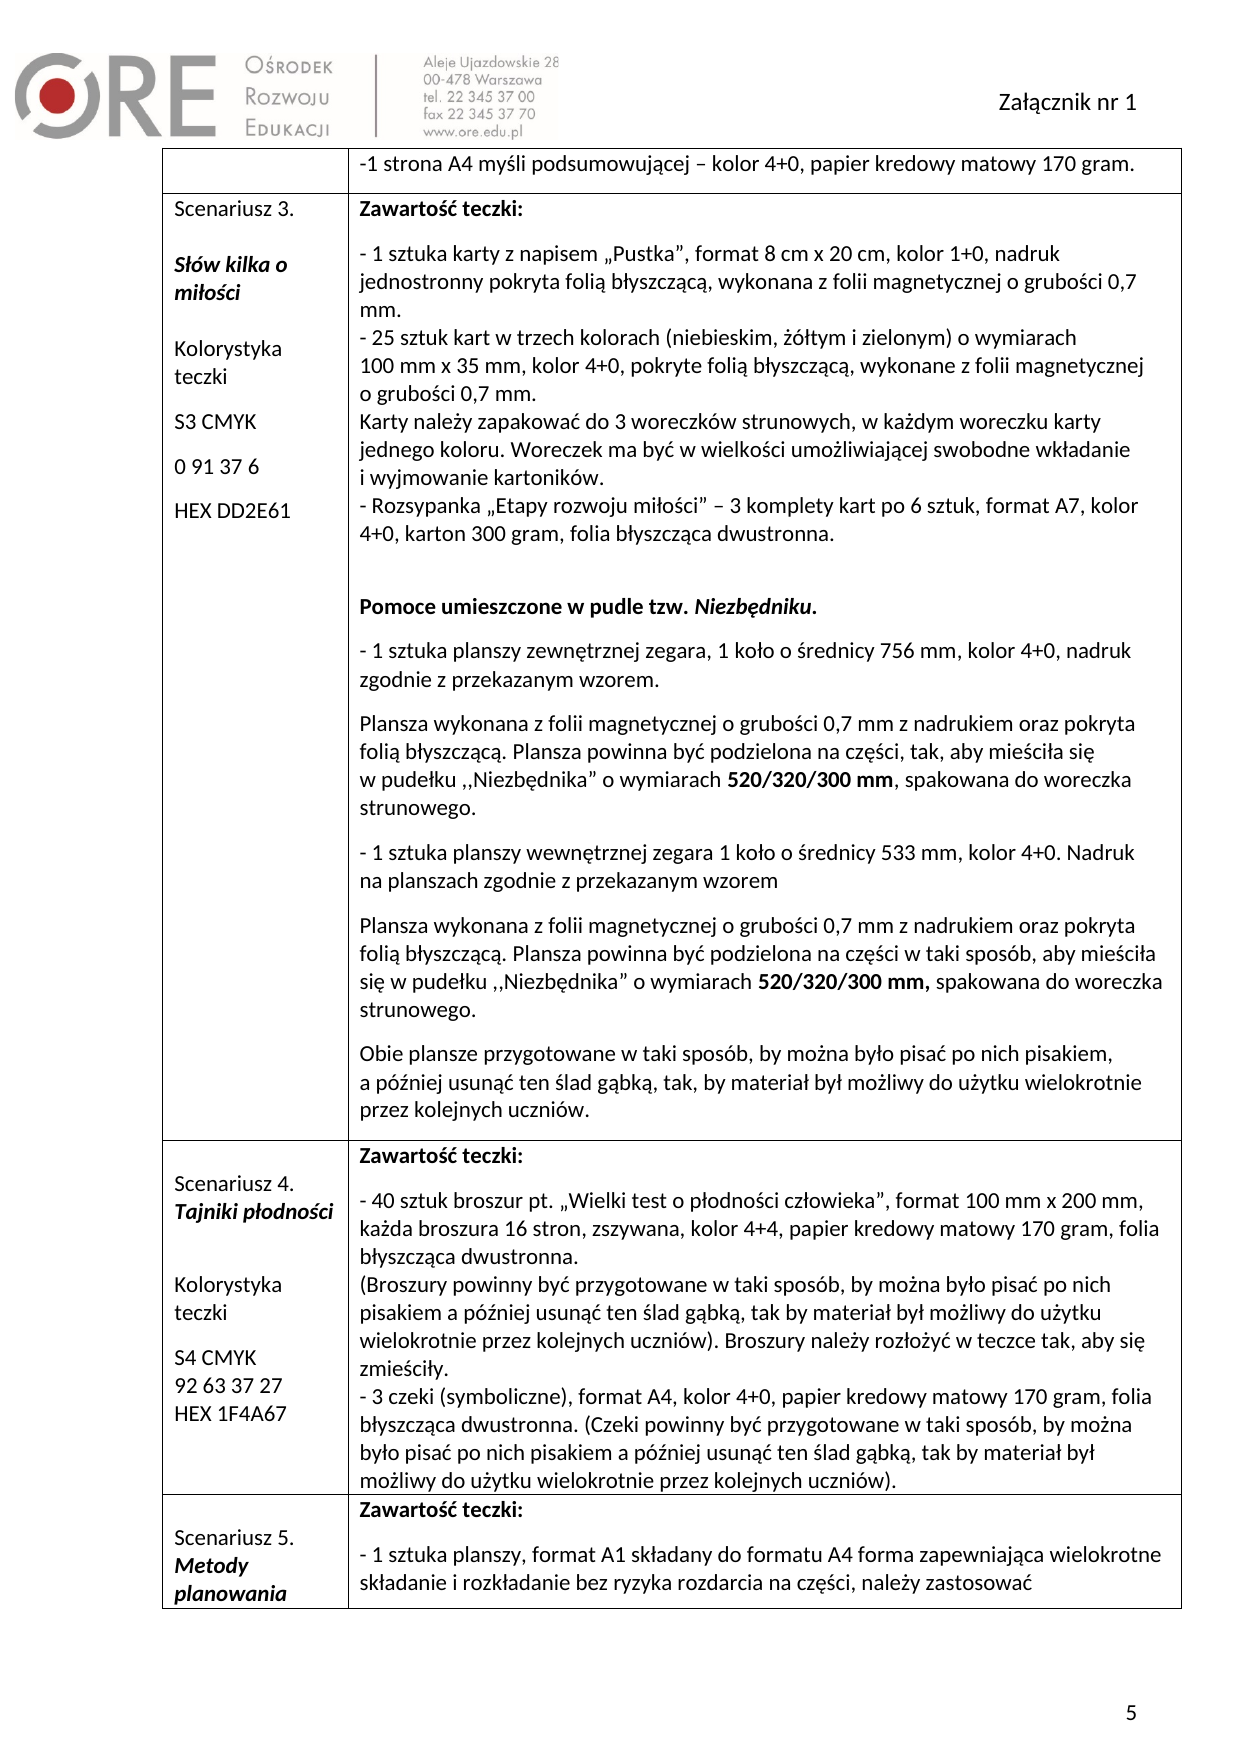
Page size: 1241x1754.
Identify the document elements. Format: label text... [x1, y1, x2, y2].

table_cell Zawartość teczki: - 40 sztuk broszur pt. „Wielki test o płodności człowieka”, format 100 mm x 200 mm, każda broszura 16 stron, zszywana, kolor 4+4, papier kredowy matowy 170 gram, folia błyszcząca dwustronna. (Broszury powinny być przygotowane w taki sposób, by można było pisać po nich pisakiem a później usunąć ten ślad gąbką, tak by materiał był możliwy do użytku wielokrotnie przez kolejnych uczniów). Broszury należy rozłożyć w teczce tak, aby się zmieściły. - 3 czeki (symboliczne), format A4, kolor 4+0, papier kredowy matowy 170 gram, folia błyszcząca dwustronna. (Czeki powinny być przygotowane w taki sposób, by można było pisać po nich pisakiem a później usunąć ten ślad gąbką, tak by materiał był możliwy do użytku wielokrotnie przez kolejnych uczniów). [349, 1141, 1181, 1494]
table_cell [163, 1495, 348, 1607]
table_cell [349, 149, 1181, 193]
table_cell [349, 1495, 1181, 1607]
picture [14, 53, 559, 140]
table_cell Scenariusz 4. Tajniki płodności Kolorystyka teczki S4 CMYK 92 63 37 27 HEX 1F4A67 [163, 1141, 348, 1494]
table_cell Zawartość teczki: - 1 sztuka karty z napisem „Pustka”, format 8 cm x 20 cm, kolor 1+0, nadruk jednostronny pokryta folią błyszczącą, wykonana z folii magnetycznej o grubości 0,7 mm. - 25 sztuk kart w trzech kolorach (niebieskim, żółtym i zielonym) o wymiarach 100 mm x 35 mm, kolor 4+0, pokryte folią błyszczącą, wykonane z folii magnetycznej o grubości 0,7 mm. Karty należy zapakować do 3 woreczków strunowych, w każdym woreczku karty jednego koloru. Woreczek ma być w wielkości umożliwiającej swobodne wkładanie i wyjmowanie kartoników. - Rozsypanka „Etapy rozwoju miłości” – 3 komplety kart po 6 sztuk, format A7, kolor 4+0, karton 300 gram, folia błyszcząca dwustronna. Pomoce umieszczone w pudle tzw. Niezbędniku. - 1 sztuka planszy zewnętrznej zegara, 1 koło o średnicy 756 mm, kolor 4+0, nadruk zgodnie z przekazanym wzorem. Plansza wykonana z folii magnetycznej o grubości 0,7 mm z nadrukiem oraz pokryta folią błyszczącą. Plansza powinna być podzielona na części, tak, aby mieściła się w pudełku ,,Niezbędnika” o wymiarach 520/320/300 mm, spakowana do woreczka strunowego. - 1 sztuka planszy wewnętrznej zegara 1 koło o średnicy 533 mm, kolor 4+0. Nadruk na planszach zgodnie z przekazanym wzorem Plansza wykonana z folii magnetycznej o grubości 0,7 mm z nadrukiem oraz pokryta folią błyszczącą. Plansza powinna być podzielona na części w taki sposób, aby mieściła się w pudełku ,,Niezbędnika” o wymiarach 520/320/300 mm, spakowana do woreczka strunowego. Obie plansze przygotowane w taki sposób, by można było pisać po nich pisakiem, a później usunąć ten ślad gąbką, tak, by materiał był możliwy do użytku wielokrotnie przez kolejnych uczniów. [349, 194, 1181, 1140]
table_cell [163, 149, 348, 193]
table_cell Scenariusz 3. Słów kilka o miłości Kolorystyka teczki S3 CMYK 0 91 37 6 HEX DD2E61 [163, 194, 348, 1140]
